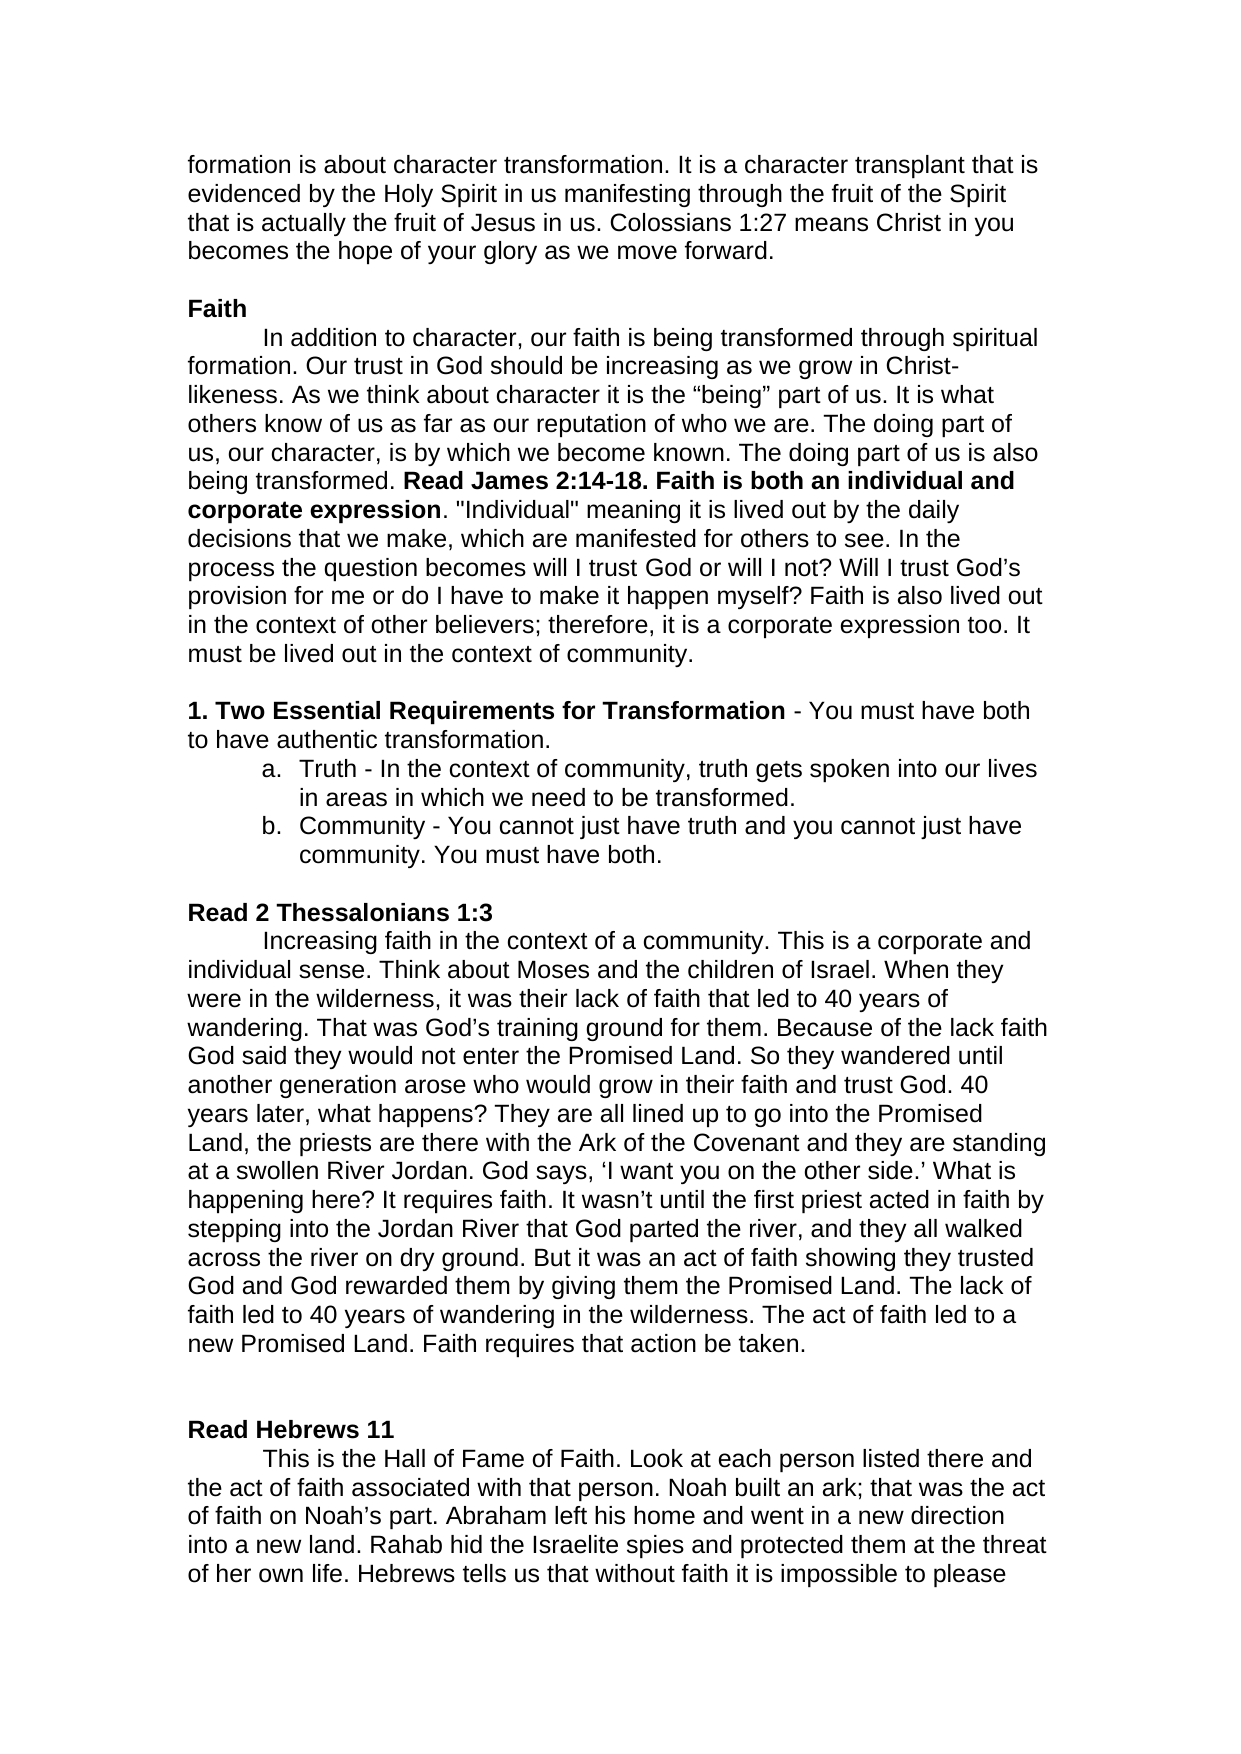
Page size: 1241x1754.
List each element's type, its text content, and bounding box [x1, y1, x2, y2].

list Community - You cannot just have truth and you cannot just have community. You must have both. [261, 811, 1053, 869]
text Increasing faith in the context of a community. This is a corporate and individual sense. Think about Moses and the children of Israel. When they were in the wilderness, it was their lack of faith that led to 40 years of wandering. That was God’s training ground for them. Because of the lack faith God said they would not enter the Promised Land. So they wandered until another generation arose who would grow in their faith and trust God. 40 years later, what happens? They are all lined up to go into the Promised Land, the priests are there with the Ark of the Covenant and they are standing at a swollen River Jordan. God says, ‘I want you on the other side.’ What is happening here? It requires faith. It wasn’t until the first priest acted in faith by stepping into the Jordan River that God parted the river, and they all walked across the river on dry ground. But it was an act of faith showing they trusted God and God rewarded them by giving them the Promised Land. The lack of faith led to 40 years of wandering in the wilderness. The act of faith led to a new Promised Land. Faith requires that action be taken. [187, 926, 1053, 1357]
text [187, 1444, 1053, 1587]
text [187, 150, 1053, 265]
list Truth - In the context of community, truth gets spoken into our lives in areas in which we need to be transformed. [261, 754, 1053, 811]
text 1. Two Essential Requirements for Transformation - You must have both to have authentic transformation. [187, 696, 1053, 754]
text In addition to character, our faith is being transformed through spiritual formation. Our trust in God should be increasing as we grow in Christ-likeness. As we think about character it is the “being” part of us. It is what others know of us as far as our reputation of who we are. The doing part of us, our character, is by which we become known. The doing part of us is also being transformed. Read James 2:14-18. Faith is both an individual and corporate expression. "Individual" meaning it is lived out by the daily decisions that we make, which are manifested for others to see. In the process the question becomes will I trust God or will I not? Will I trust God’s provision for me or do I have to make it happen myself? Faith is also lived out in the context of other believers; therefore, it is a corporate expression too. It must be lived out in the context of community. [187, 322, 1053, 667]
text Read Hebrews 11 [187, 1415, 1053, 1444]
text Read 2 Thessalonians 1:3 [187, 897, 1053, 926]
text Faith [187, 294, 1053, 322]
